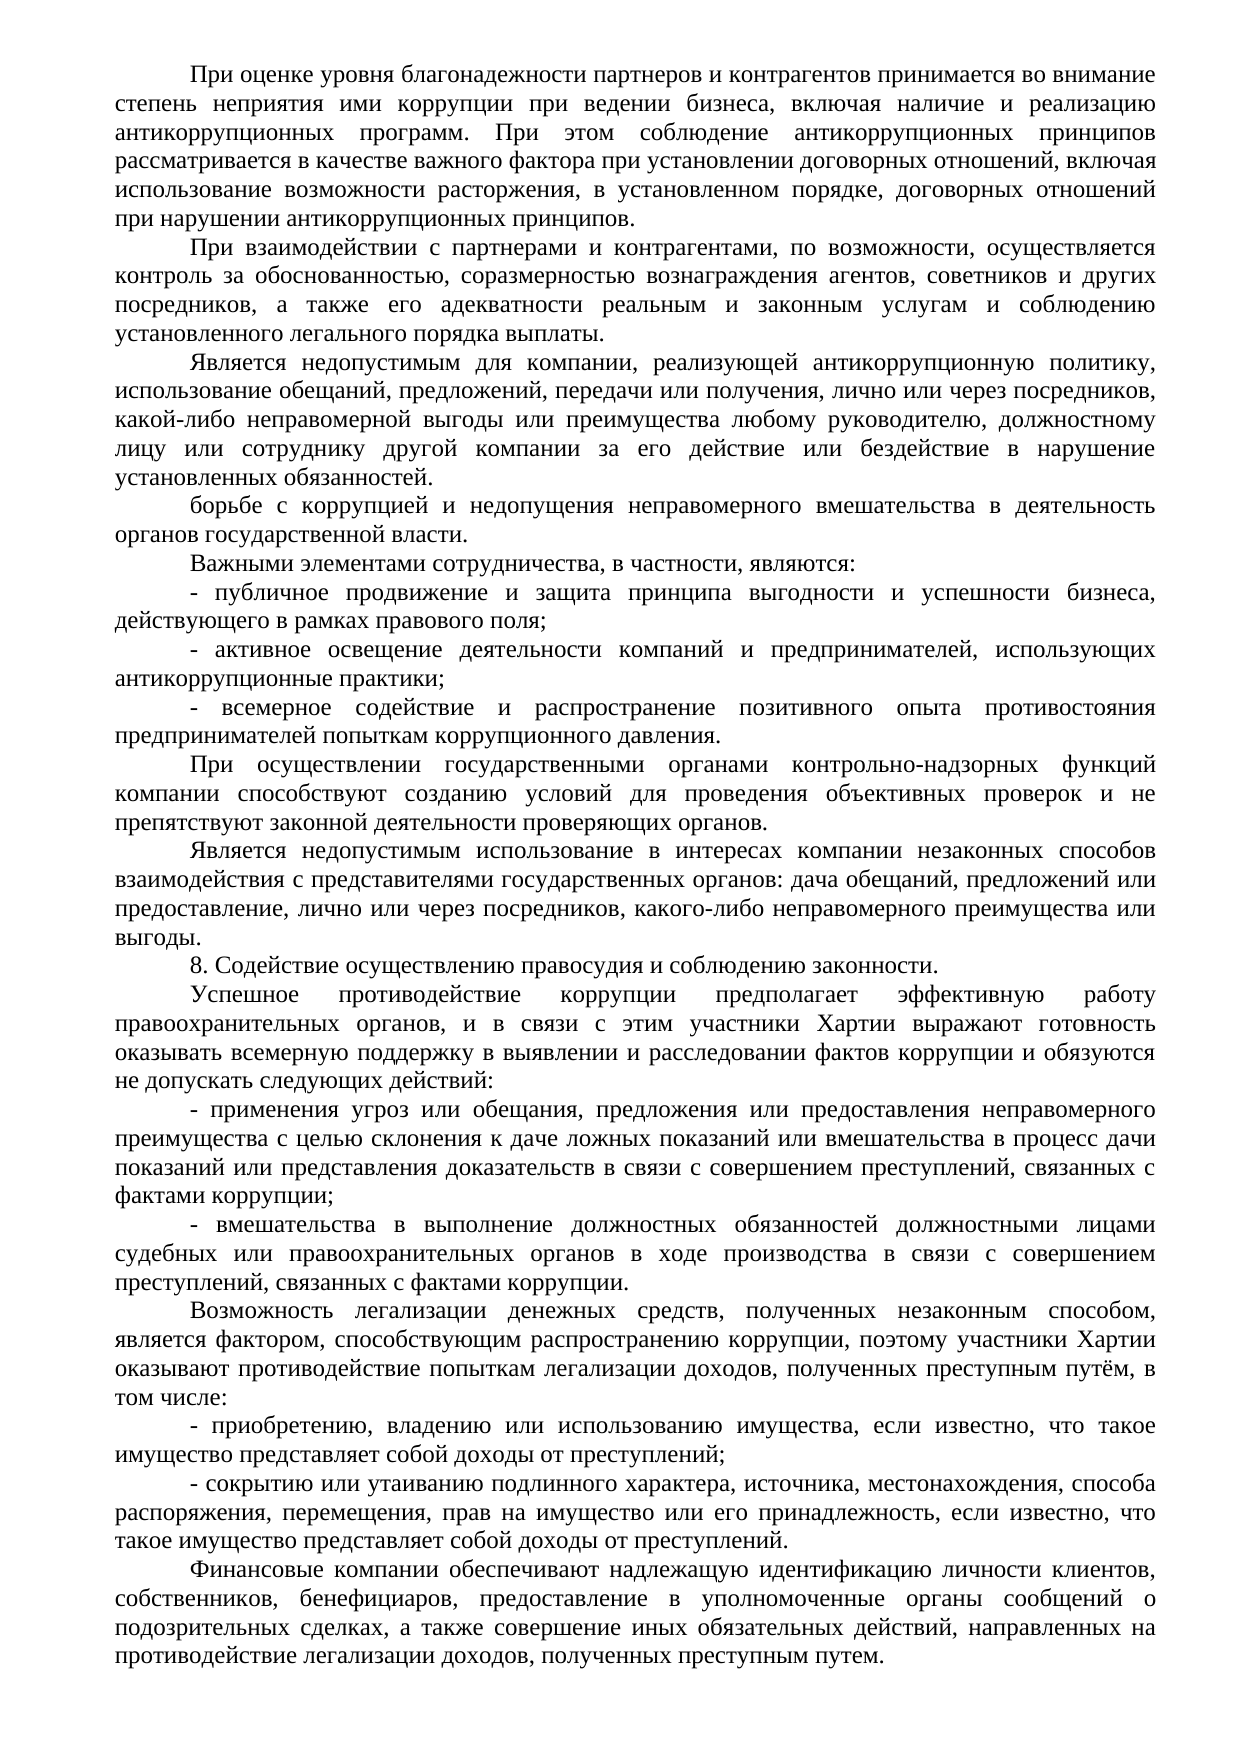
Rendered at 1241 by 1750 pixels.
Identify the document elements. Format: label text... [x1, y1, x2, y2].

text борьбе с коррупцией и недопущения неправомерного вмешательства в деятельность органов государственной власти. [114, 490, 1157, 548]
text - активное освещение деятельности компаний и предпринимателей, использующих антикоррупционные практики; [114, 634, 1157, 692]
text Успешное противодействие коррупции предполагает эффективную работу правоохранительных органов, и в связи с этим участники Хартии выражают готовность оказывать всемерную поддержку в выявлении и расследовании фактов коррупции и обязуются не допускать следующих действий: [114, 979, 1157, 1094]
text При осуществлении государственными органами контрольно-надзорных функций компании способствуют созданию условий для проведения объективных проверок и не препятствуют законной деятельности проверяющих органов. [114, 749, 1157, 835]
text Является недопустимым для компании, реализующей антикоррупционную политику, использование обещаний, предложений, передачи или получения, лично или через посредников, какой-либо неправомерной выгоды или преимущества любому руководителю, должностному лицу или сотруднику другой компании за его действие или бездействие в нарушение установленных обязанностей. [114, 347, 1157, 490]
text Возможность легализации денежных средств, полученных незаконным способом, является фактором, способствующим распространению коррупции, поэтому участники Хартии оказывают противодействие попыткам легализации доходов, полученных преступным путём, в том числе: [114, 1295, 1157, 1410]
text Является недопустимым использование в интересах компании незаконных способов взаимодействия с представителями государственных органов: дача обещаний, предложений или предоставление, лично или через посредников, какого-либо неправомерного преимущества или выгоды. [114, 835, 1157, 950]
text - применения угроз или обещания, предложения или предоставления неправомерного преимущества с целью склонения к даче ложных показаний или вмешательства в процесс дачи показаний или представления доказательств в связи с совершением преступлений, связанных с фактами коррупции; [114, 1094, 1157, 1209]
text - публичное продвижение и защита принципа выгодности и успешности бизнеса, действующего в рамках правового поля; [114, 577, 1157, 634]
text Финансовые компании обеспечивают надлежащую идентификацию личности клиентов, собственников, бенефициаров, предоставление в уполномоченные органы сообщений о подозрительных сделках, а также совершение иных обязательных действий, направленных на противодействие легализации доходов, полученных преступным путем. [114, 1554, 1157, 1669]
text - вмешательства в выполнение должностных обязанностей должностными лицами судебных или правоохранительных органов в ходе производства в связи с совершением преступлений, связанных с фактами коррупции. [114, 1209, 1157, 1295]
text - сокрытию или утаиванию подлинного характера, источника, местонахождения, способа распоряжения, перемещения, прав на имущество или его принадлежность, если известно, что такое имущество представляет собой доходы от преступлений. [114, 1468, 1157, 1554]
text 8. Содействие осуществлению правосудия и соблюдению законности. [114, 950, 1157, 979]
text Важными элементами сотрудничества, в частности, являются: [114, 548, 1157, 577]
text При оценке уровня благонадежности партнеров и контрагентов принимается во внимание степень неприятия ими коррупции при ведении бизнеса, включая наличие и реализацию антикоррупционных программ. При этом соблюдение антикоррупционных принципов рассматривается в качестве важного фактора при установлении договорных отношений, включая использование возможности расторжения, в установленном порядке, договорных отношений при нарушении антикоррупционных принципов. [114, 59, 1157, 232]
text При взаимодействии с партнерами и контрагентами, по возможности, осуществляется контроль за обоснованностью, соразмерностью вознаграждения агентов, советников и других посредников, а также его адекватности реальным и законным услугам и соблюдению установленного легального порядка выплаты. [114, 232, 1157, 347]
text - приобретению, владению или использованию имущества, если известно, что такое имущество представляет собой доходы от преступлений; [114, 1410, 1157, 1468]
text - всемерное содействие и распространение позитивного опыта противостояния предпринимателей попыткам коррупционного давления. [114, 692, 1157, 749]
